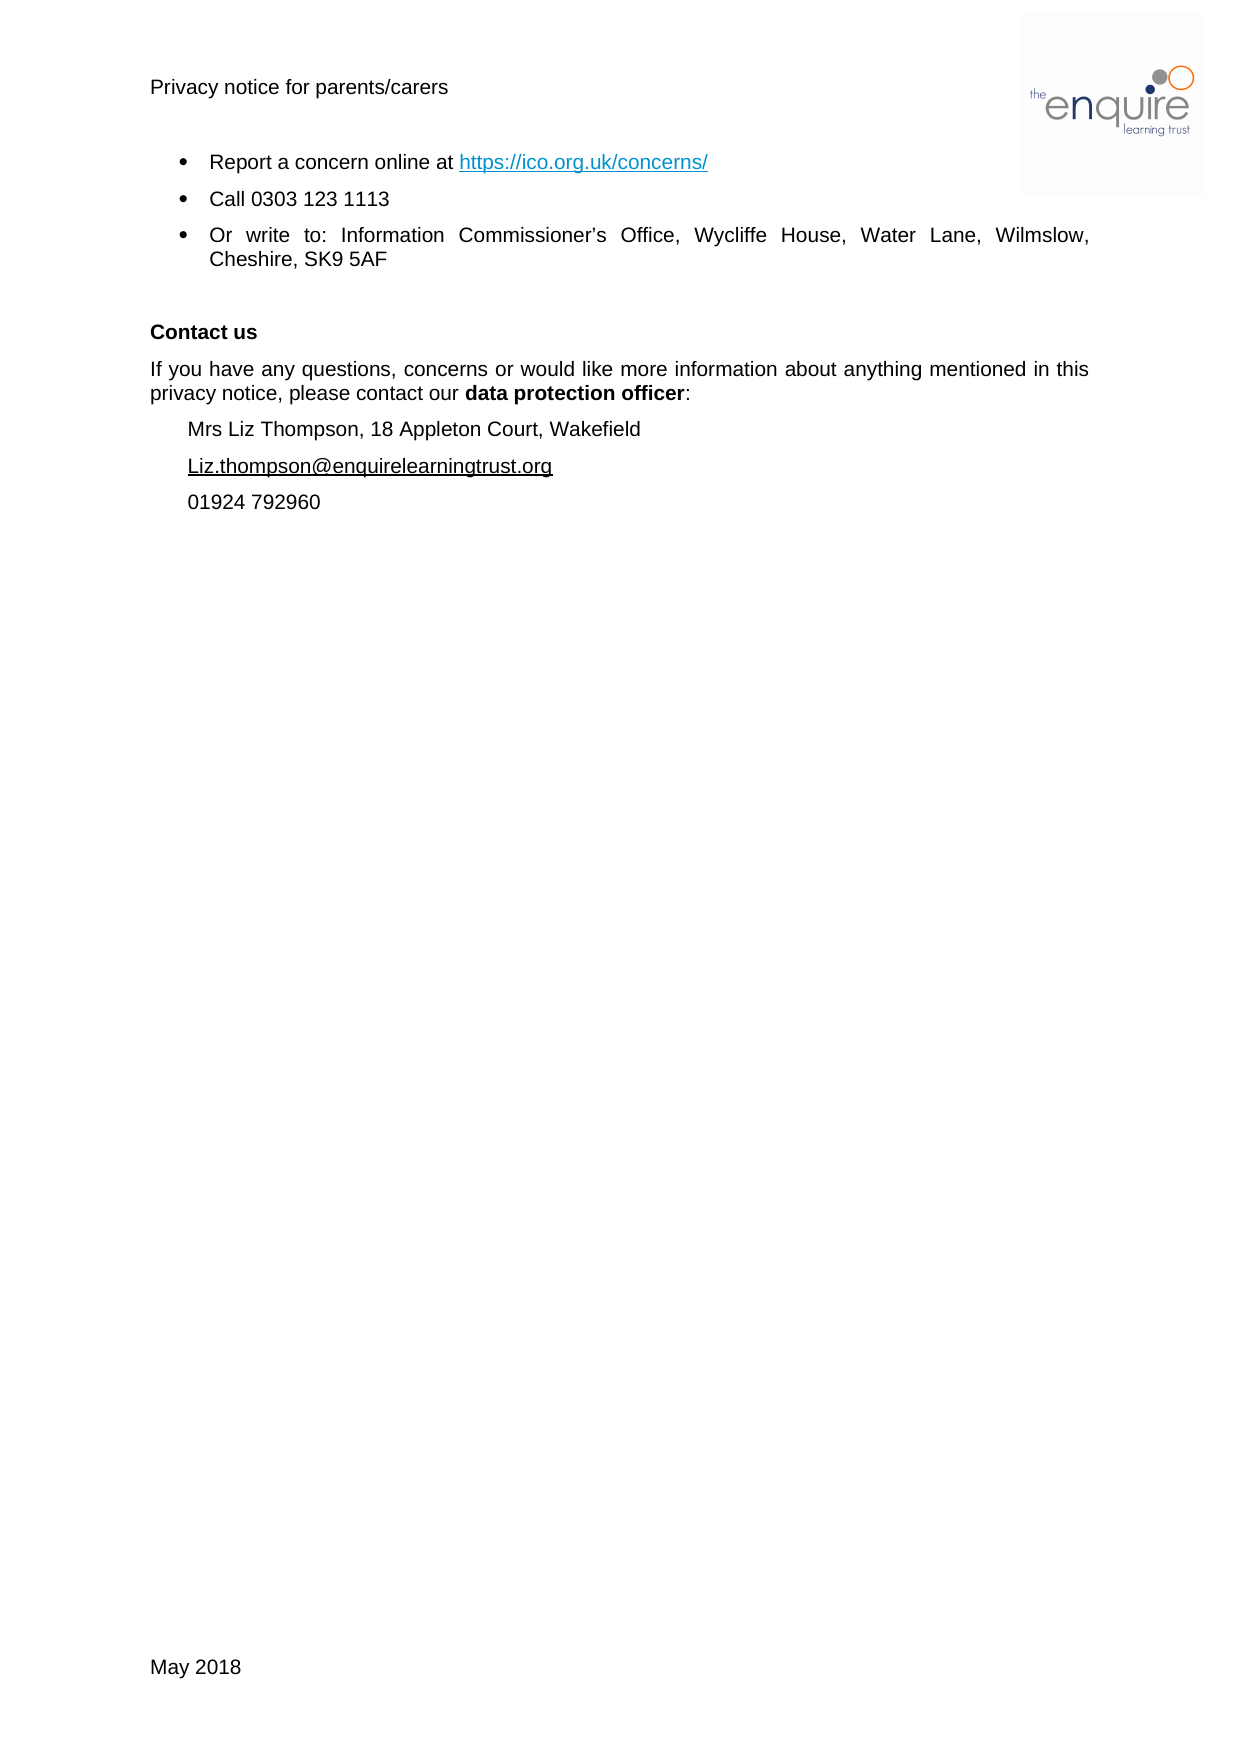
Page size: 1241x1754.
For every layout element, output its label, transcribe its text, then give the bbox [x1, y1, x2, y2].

text 01924 792960 [187, 490, 1090, 514]
list Or write to: Information Commissioner’s Office, Wycliffe House, Water Lane, Wilmslow, Cheshire, SK9 5AF [179, 223, 1090, 271]
text Contact us [150, 320, 1090, 344]
list Report a concern online at https://ico.org.uk/concerns/ [179, 150, 1021, 174]
text Liz.thompson@enquirelearningtrust.org [187, 453, 1090, 477]
picture [1021, 13, 1205, 197]
text Mrs Liz Thompson, 18 Appleton Court, Wakefield [187, 417, 1090, 441]
list Call 0303 123 1113 [179, 187, 1090, 211]
text If you have any questions, concerns or would like more information about anything mentioned in this privacy notice, please contact our data protection officer: [150, 357, 1090, 404]
